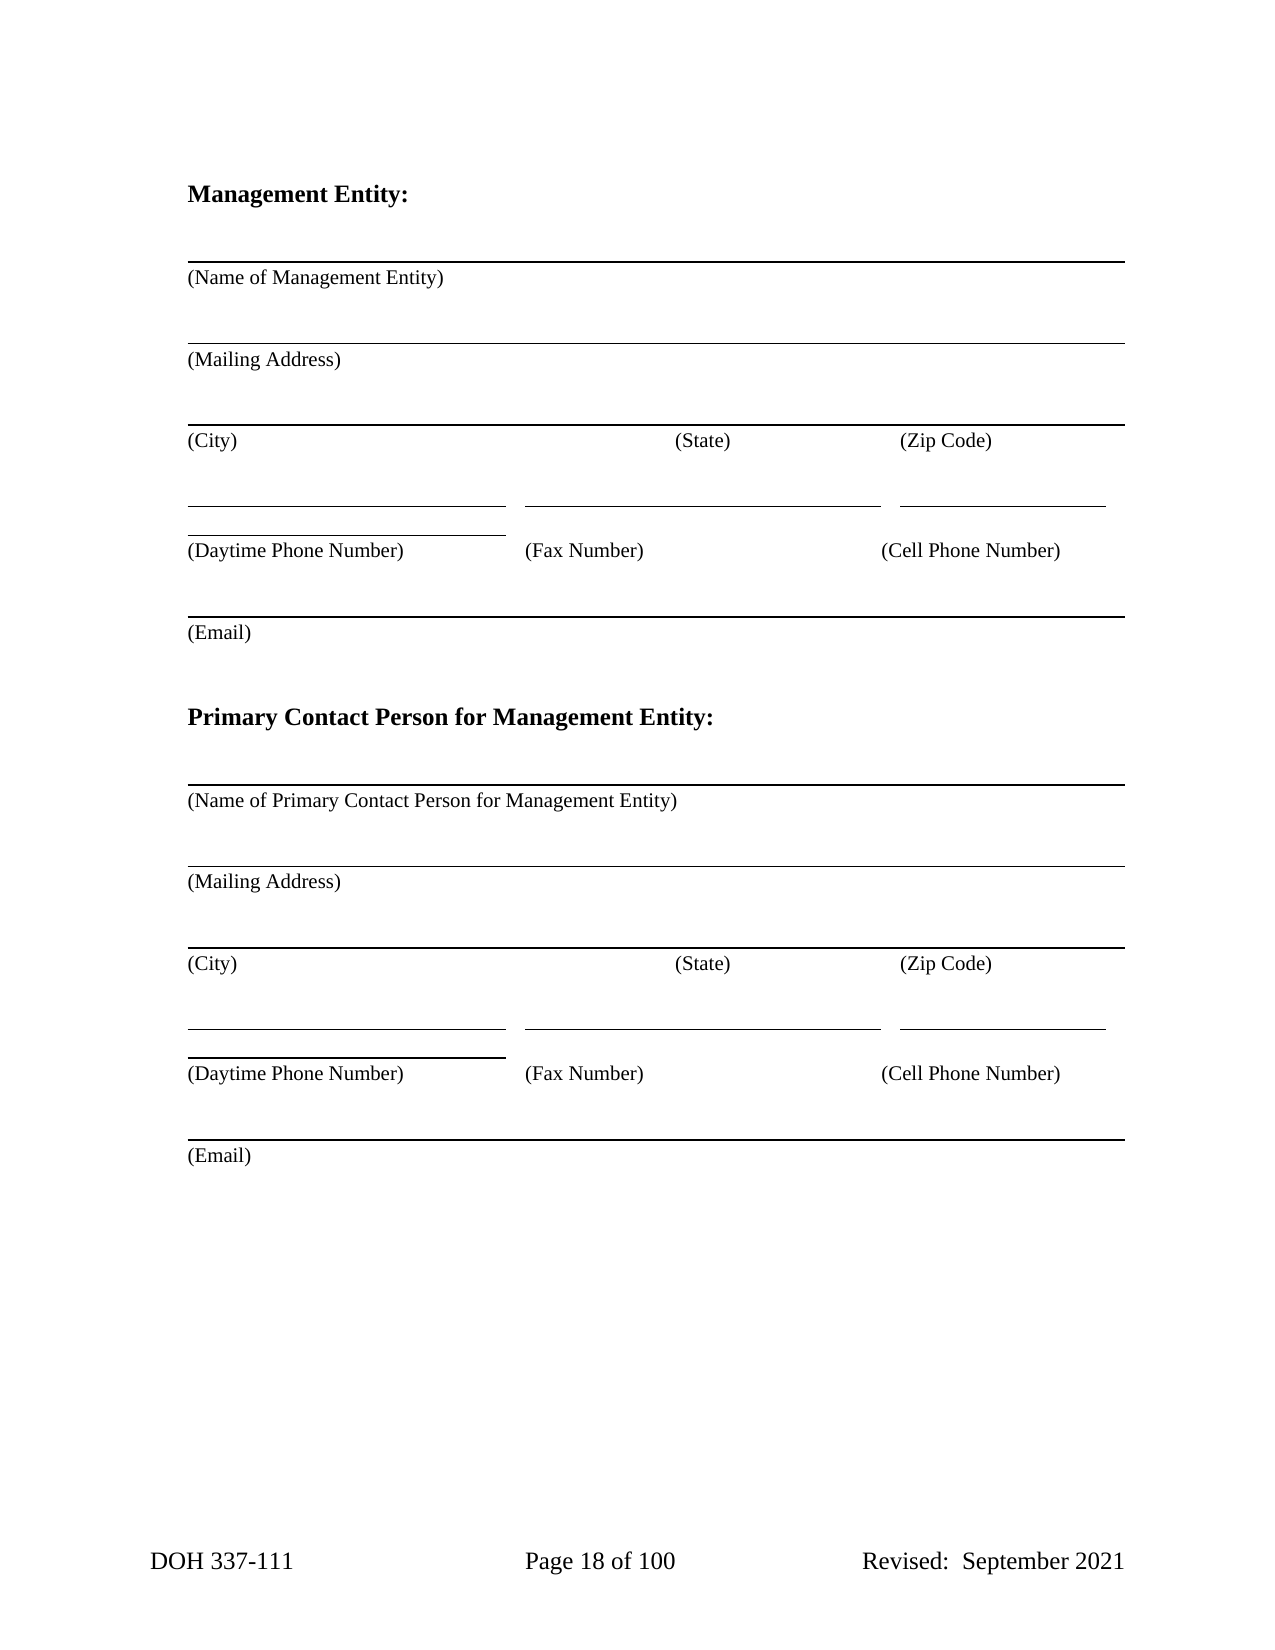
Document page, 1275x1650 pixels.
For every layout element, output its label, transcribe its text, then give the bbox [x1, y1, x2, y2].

text Management Entity: [150, 179, 1125, 207]
text (Name of Primary Contact Person for Management Entity) [187, 788, 1125, 812]
text (Name of Management Entity) [187, 265, 1125, 289]
text (Daytime Phone Number) (Fax Number) (Cell Phone Number) [187, 1061, 1125, 1085]
text (Mailing Address) [187, 347, 1125, 371]
text (Daytime Phone Number) (Fax Number) (Cell Phone Number) [187, 538, 1125, 562]
text Primary Contact Person for Management Entity: [150, 702, 1125, 730]
text (Email) [187, 620, 1125, 644]
text (Email) [187, 1143, 1125, 1167]
text (Mailing Address) [187, 869, 1125, 893]
text (City) (State) (Zip Code) [187, 951, 1125, 975]
text (City) (State) (Zip Code) [187, 428, 1125, 452]
